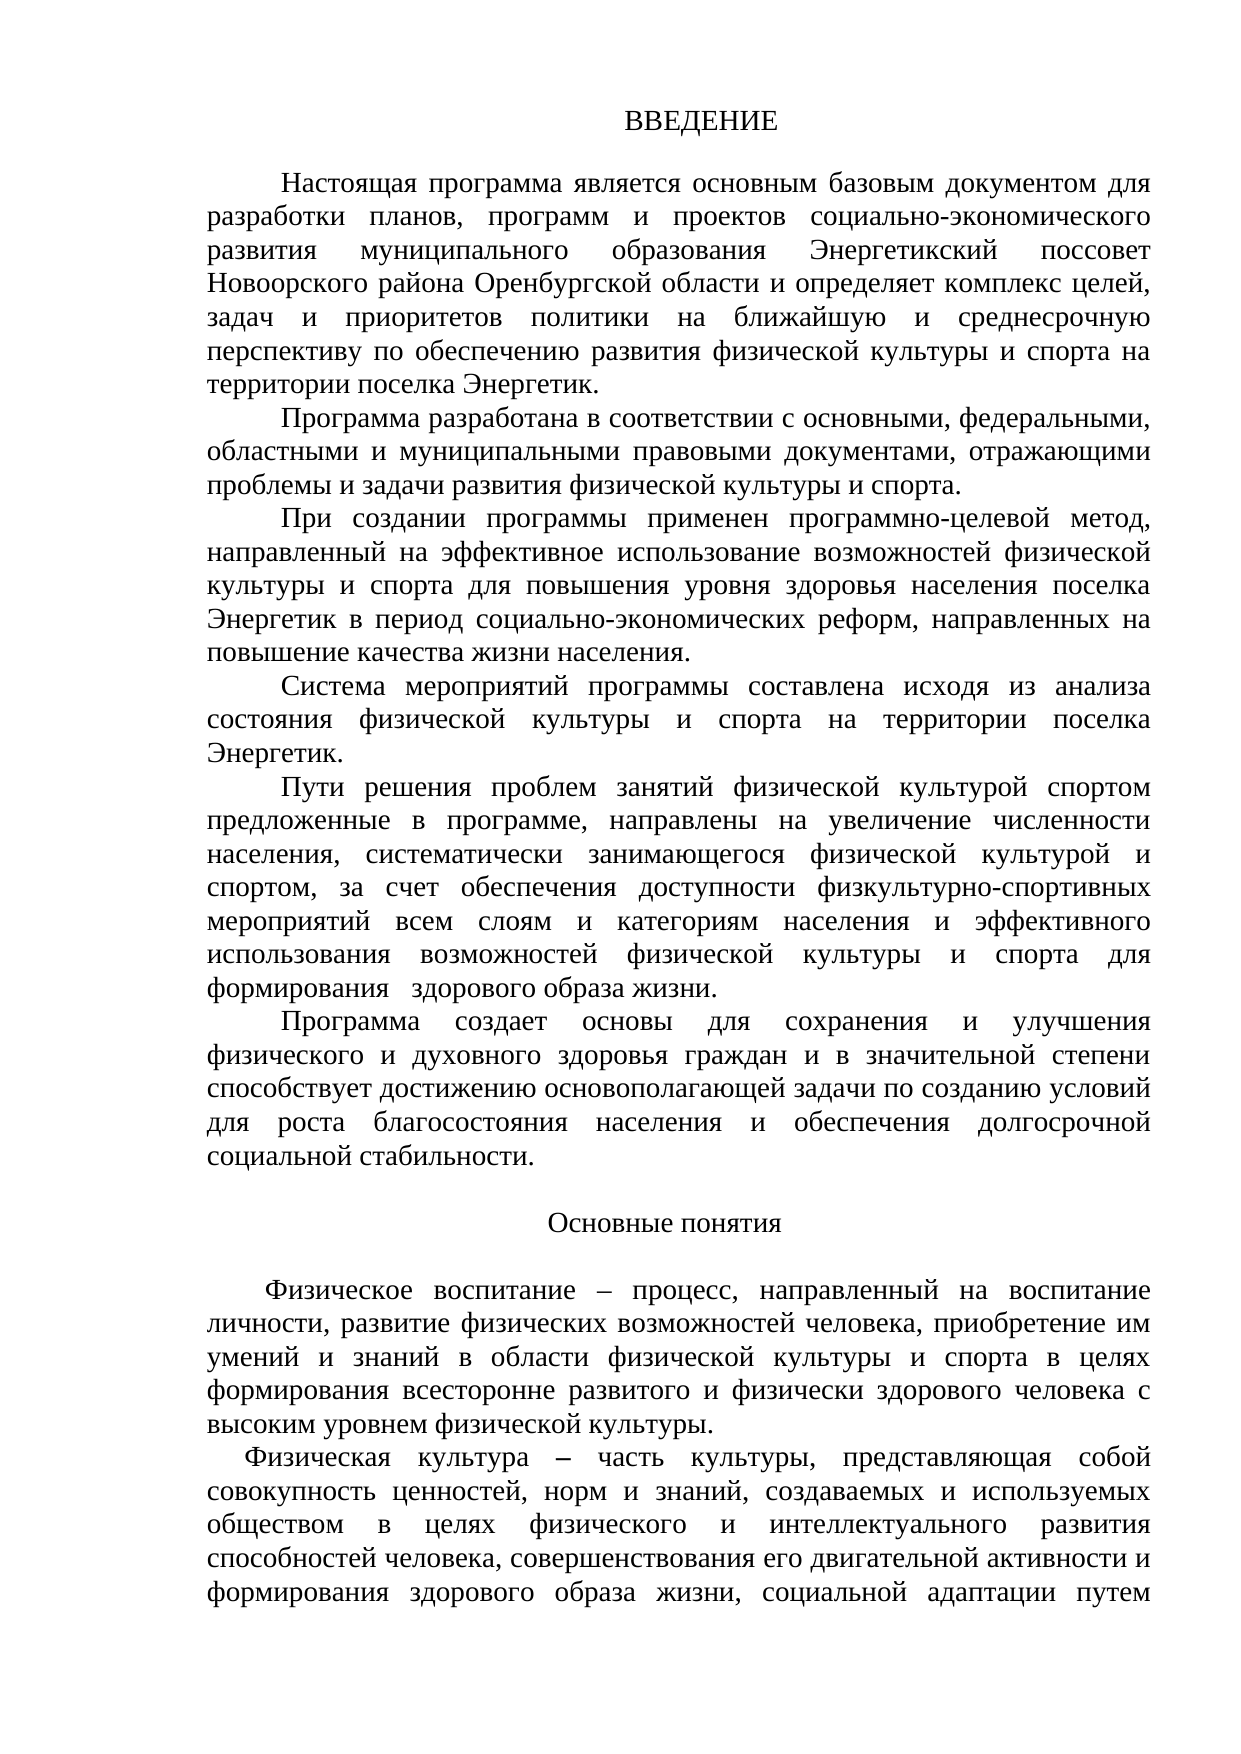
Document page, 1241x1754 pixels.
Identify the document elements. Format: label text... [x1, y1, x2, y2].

text Настоящая программа является основным базовым документом для разработки планов, программ и проектов социально-экономического развития муниципального образования Энергетикский поссовет Новоорского района Оренбургской области и определяет комплекс целей, задач и приоритетов политики на ближайшую и среднесрочную перспективу по обеспечению развития физической культуры и спорта на территории поселка Энергетик. [207, 165, 1152, 400]
text Пути решения проблем занятий физической культурой спортом предложенные в программе, направлены на увеличение численности населения, систематически занимающегося физической культурой и спортом, за счет обеспечения доступности физкультурно-спортивных мероприятий всем слоям и категориям населения и эффективного использования возможностей физической культуры и спорта для формирования здорового образа жизни. [207, 769, 1152, 1003]
text Программа создает основы для сохранения и улучшения физического и духовного здоровья граждан и в значительной степени способствует достижению основополагающей задачи по созданию условий для роста благосостояния населения и обеспечения долгосрочной социальной стабильности. [207, 1003, 1152, 1171]
text Основные понятия [177, 1205, 1152, 1238]
subtitle ВВЕДЕНИЕ [177, 103, 1152, 136]
text Программа разработана в соответствии с основными, федеральными, областными и муниципальными правовыми документами, отражающими проблемы и задачи развития физической культуры и спорта. [207, 400, 1152, 500]
text Физическое воспитание – процесс, направленный на воспитание личности, развитие физических возможностей человека, приобретение им умений и знаний в области физической культуры и спорта в целях формирования всесторонне развитого и физически здорового человека с высоким уровнем физической культуры. [207, 1272, 1152, 1439]
text Система мероприятий программы составлена исходя из анализа состояния физической культуры и спорта на территории поселка Энергетик. [207, 668, 1152, 769]
text При создании программы применен программно-целевой метод, направленный на эффективное использование возможностей физической культуры и спорта для повышения уровня здоровья населения поселка Энергетик в период социально-экономических реформ, направленных на повышение качества жизни населения. [207, 500, 1152, 668]
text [207, 1439, 1152, 1607]
